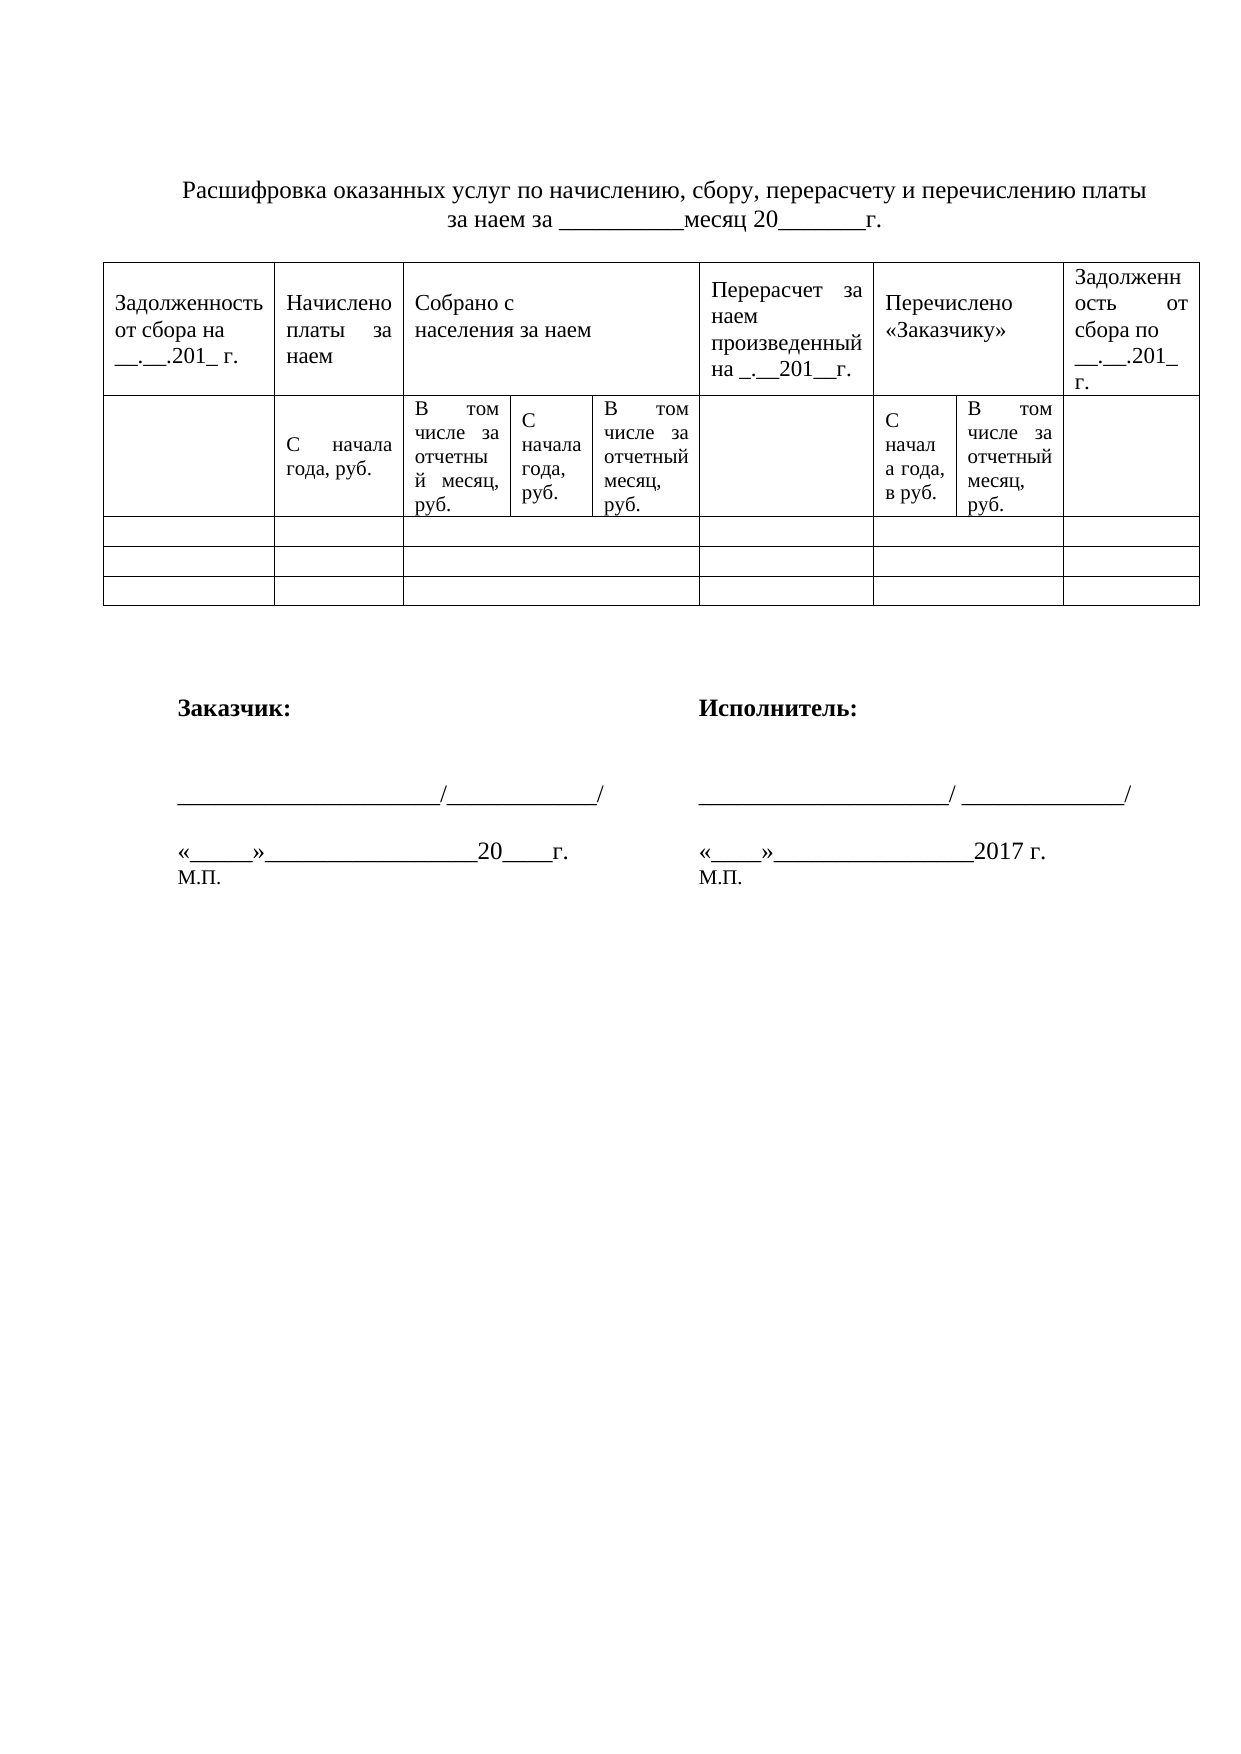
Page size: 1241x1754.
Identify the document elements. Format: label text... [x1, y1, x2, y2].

table_cell С начала года, в руб. [874, 396, 956, 516]
table_header Задолженность от сбора на __.__.201_ г. [104, 263, 274, 395]
table_cell [275, 547, 403, 576]
table_cell С начала года, руб. [275, 396, 403, 516]
table_cell [104, 547, 274, 576]
text Расшифровка оказанных услуг по начислению, сбору, перерасчету и перечислению платы за наем за __________месяц 20_______г. [177, 176, 1152, 233]
table_cell _____________________/____________/ «_____»_________________20____г. М.П. [166, 721, 687, 918]
table_cell [700, 396, 873, 516]
table_cell [104, 577, 274, 605]
table_cell [275, 517, 403, 546]
table_header Начислено платы за наем [275, 263, 403, 395]
table_cell [700, 547, 873, 576]
table_cell [404, 517, 699, 546]
table_header Задолженность от сбора по __.__.201_ г. [1064, 263, 1199, 395]
table_cell [1064, 517, 1199, 546]
table_cell [404, 577, 699, 605]
table_header Исполнитель: [687, 693, 1163, 721]
table_cell [104, 396, 274, 516]
table_cell [700, 577, 873, 605]
table_cell [874, 517, 1063, 546]
table_cell В том числе за отчетный месяц, руб. [404, 396, 510, 516]
table_cell В том числе за отчетный месяц, руб. [593, 396, 699, 516]
table_cell В том числе за отчетный месяц, руб. [957, 396, 1063, 516]
table_cell [1064, 396, 1199, 516]
table_cell [404, 547, 699, 576]
table_header Собрано с населения за наем [404, 263, 699, 395]
table_cell [275, 577, 403, 605]
table_cell [874, 577, 1063, 605]
table_header Перерасчет за наем произведенный на _.__201__г. [700, 263, 873, 395]
table_header Заказчик: [166, 693, 687, 721]
table_header Перечислено «Заказчику» [874, 263, 1063, 395]
table_cell ____________________/ _____________/ «____»________________2017 г. М.П. [687, 721, 1163, 918]
table_cell [1064, 577, 1199, 605]
table_cell [874, 547, 1063, 576]
table_cell [700, 517, 873, 546]
table_cell [1064, 547, 1199, 576]
table_cell С начала года, руб. [511, 396, 592, 516]
table_cell [104, 517, 274, 546]
